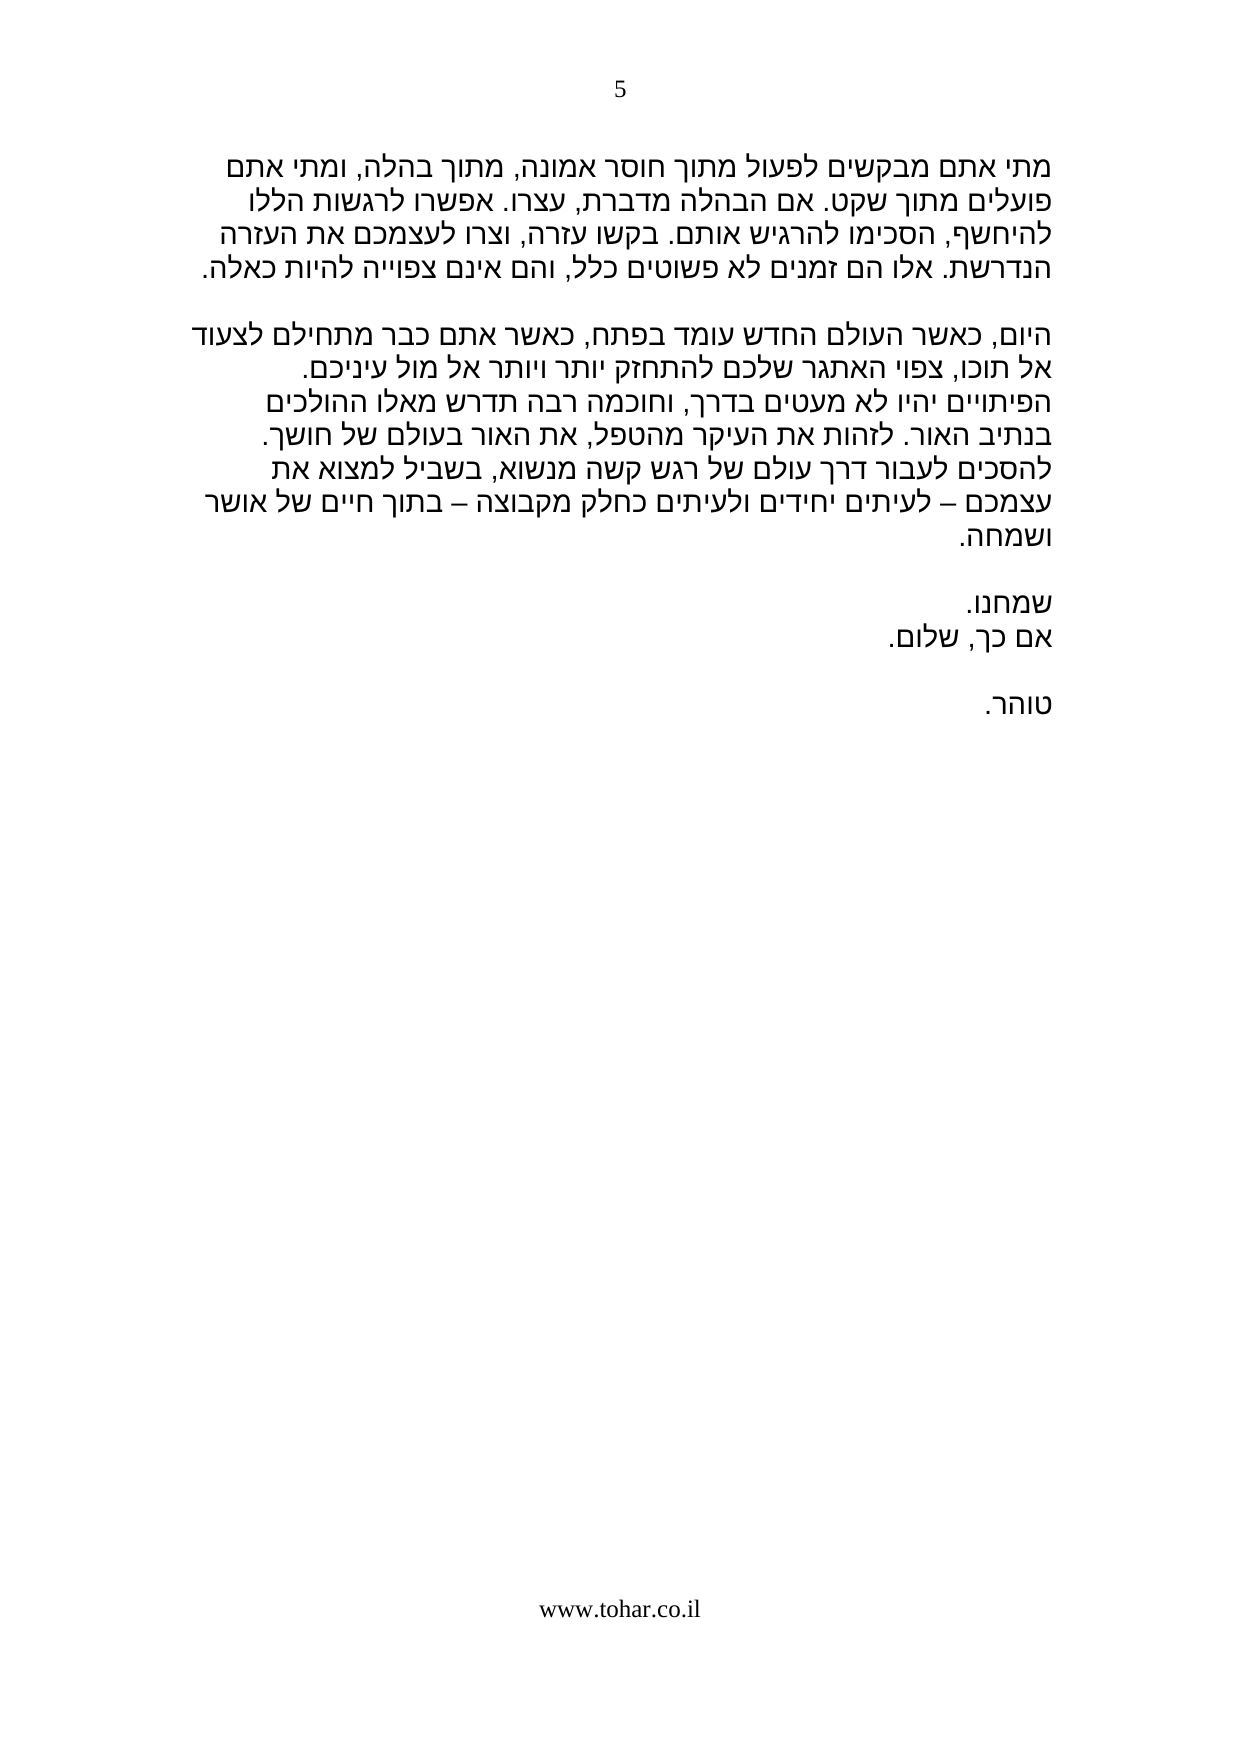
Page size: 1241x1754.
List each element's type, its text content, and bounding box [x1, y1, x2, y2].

text היום, כאשר העולם החדש עומד בפתח, כאשר אתם כבר מתחילם לצעוד אל תוכו, צפוי האתגר שלכם להתחזק יותר ויותר אל מול עיניכם. הפיתויים יהיו לא מעטים בדרך, וחוכמה רבה תדרש מאלו ההולכים בנתיב האור. לזהות את העיקר מהטפל, את האור בעולם של חושך. להסכים לעבור דרך עולם של רגש קשה מנשוא, בשביל למצוא את עצמכם – לעיתים יחידים ולעיתים כחלק מקבוצה – בתוך חיים של אושר ושמחה. [187, 318, 1053, 552]
text טוהר. [187, 687, 1053, 720]
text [187, 150, 1053, 284]
text שמחנו. [187, 586, 1053, 619]
text אם כך, שלום. [187, 619, 1053, 653]
